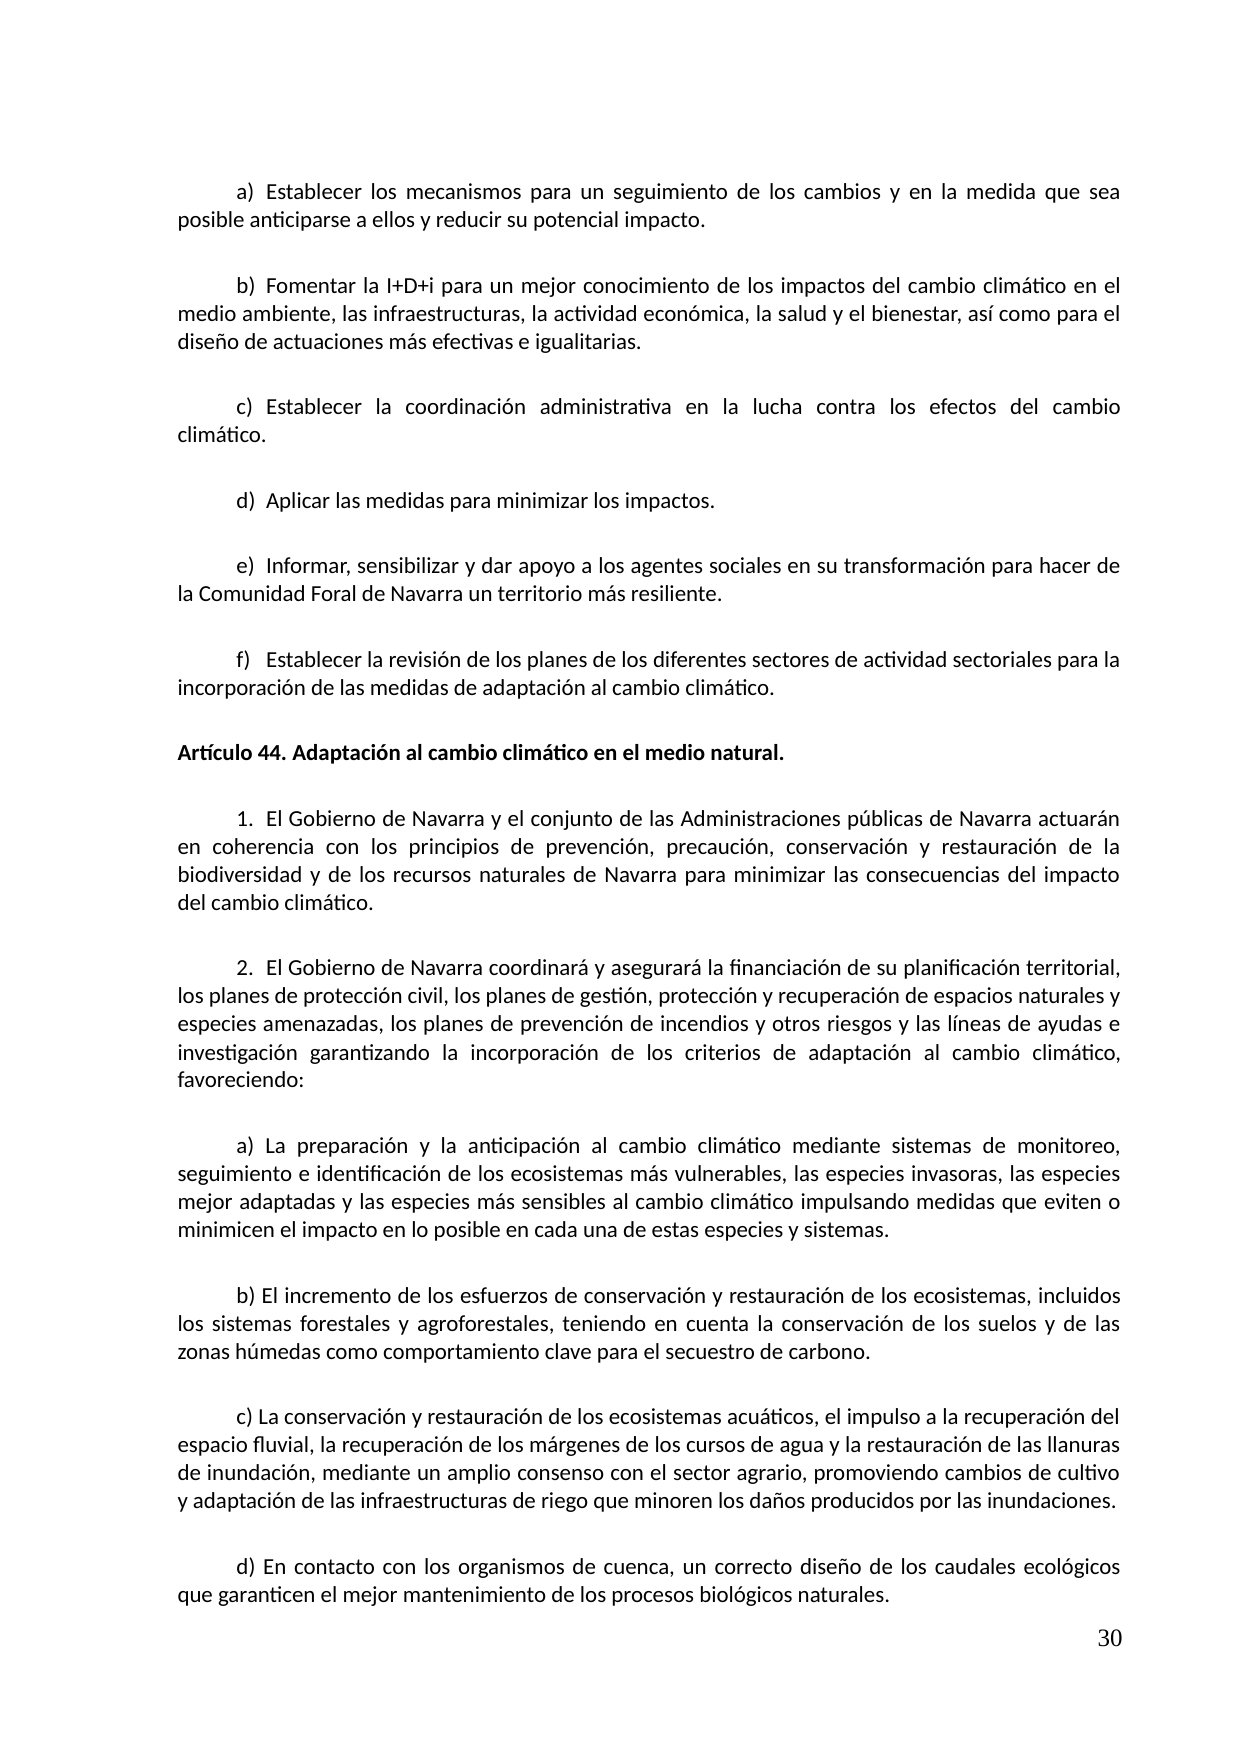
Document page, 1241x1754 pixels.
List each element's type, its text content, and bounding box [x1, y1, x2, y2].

text b) Fomentar la I+D+i para un mejor conocimiento de los impactos del cambio climático en el medio ambiente, las infraestructuras, la actividad económica, la salud y el bienestar, así como para el diseño de actuaciones más efectivas e igualitarias. [177, 271, 1122, 355]
text e) Informar, sensibilizar y dar apoyo a los agentes sociales en su transformación para hacer de la Comunidad Foral de Navarra un territorio más resiliente. [177, 551, 1122, 607]
text c) Establecer la coordinación administrativa en la lucha contra los efectos del cambio climático. [177, 392, 1122, 448]
text 1. El Gobierno de Navarra y el conjunto de las Administraciones públicas de Navarra actuarán en coherencia con los principios de prevención, precaución, conservación y restauración de la biodiversidad y de los recursos naturales de Navarra para minimizar las consecuencias del impacto del cambio climático. [177, 804, 1122, 916]
text b) El incremento de los esfuerzos de conservación y restauración de los ecosistemas, incluidos los sistemas forestales y agroforestales, teniendo en cuenta la conservación de los suelos y de las zonas húmedas como comportamiento clave para el secuestro de carbono. [177, 1281, 1122, 1365]
text Artículo 44. Adaptación al cambio climático en el medio natural. [177, 738, 1122, 766]
text d) Aplicar las medidas para minimizar los impactos. [177, 486, 1122, 514]
text f) Establecer la revisión de los planes de los diferentes sectores de actividad sectoriales para la incorporación de las medidas de adaptación al cambio climático. [177, 645, 1122, 701]
text a) La preparación y la anticipación al cambio climático mediante sistemas de monitoreo, seguimiento e identificación de los ecosistemas más vulnerables, las especies invasoras, las especies mejor adaptadas y las especies más sensibles al cambio climático impulsando medidas que eviten o minimicen el impacto en lo posible en cada una de estas especies y sistemas. [177, 1131, 1122, 1243]
text c) La conservación y restauración de los ecosistemas acuáticos, el impulso a la recuperación del espacio fluvial, la recuperación de los márgenes de los cursos de agua y la restauración de las llanuras de inundación, mediante un amplio consenso con el sector agrario, promoviendo cambios de cultivo y adaptación de las infraestructuras de riego que minoren los daños producidos por las inundaciones. [177, 1402, 1122, 1514]
text d) En contacto con los organismos de cuenca, un correcto diseño de los caudales ecológicos que garanticen el mejor mantenimiento de los procesos biológicos naturales. [177, 1552, 1122, 1608]
text 2. El Gobierno de Navarra coordinará y asegurará la financiación de su planificación territorial, los planes de protección civil, los planes de gestión, protección y recuperación de espacios naturales y especies amenazadas, los planes de prevención de incendios y otros riesgos y las líneas de ayudas e investigación garantizando la incorporación de los criterios de adaptación al cambio climático, favoreciendo: [177, 953, 1122, 1094]
text a) Establecer los mecanismos para un seguimiento de los cambios y en la medida que sea posible anticiparse a ellos y reducir su potencial impacto. [177, 177, 1122, 233]
